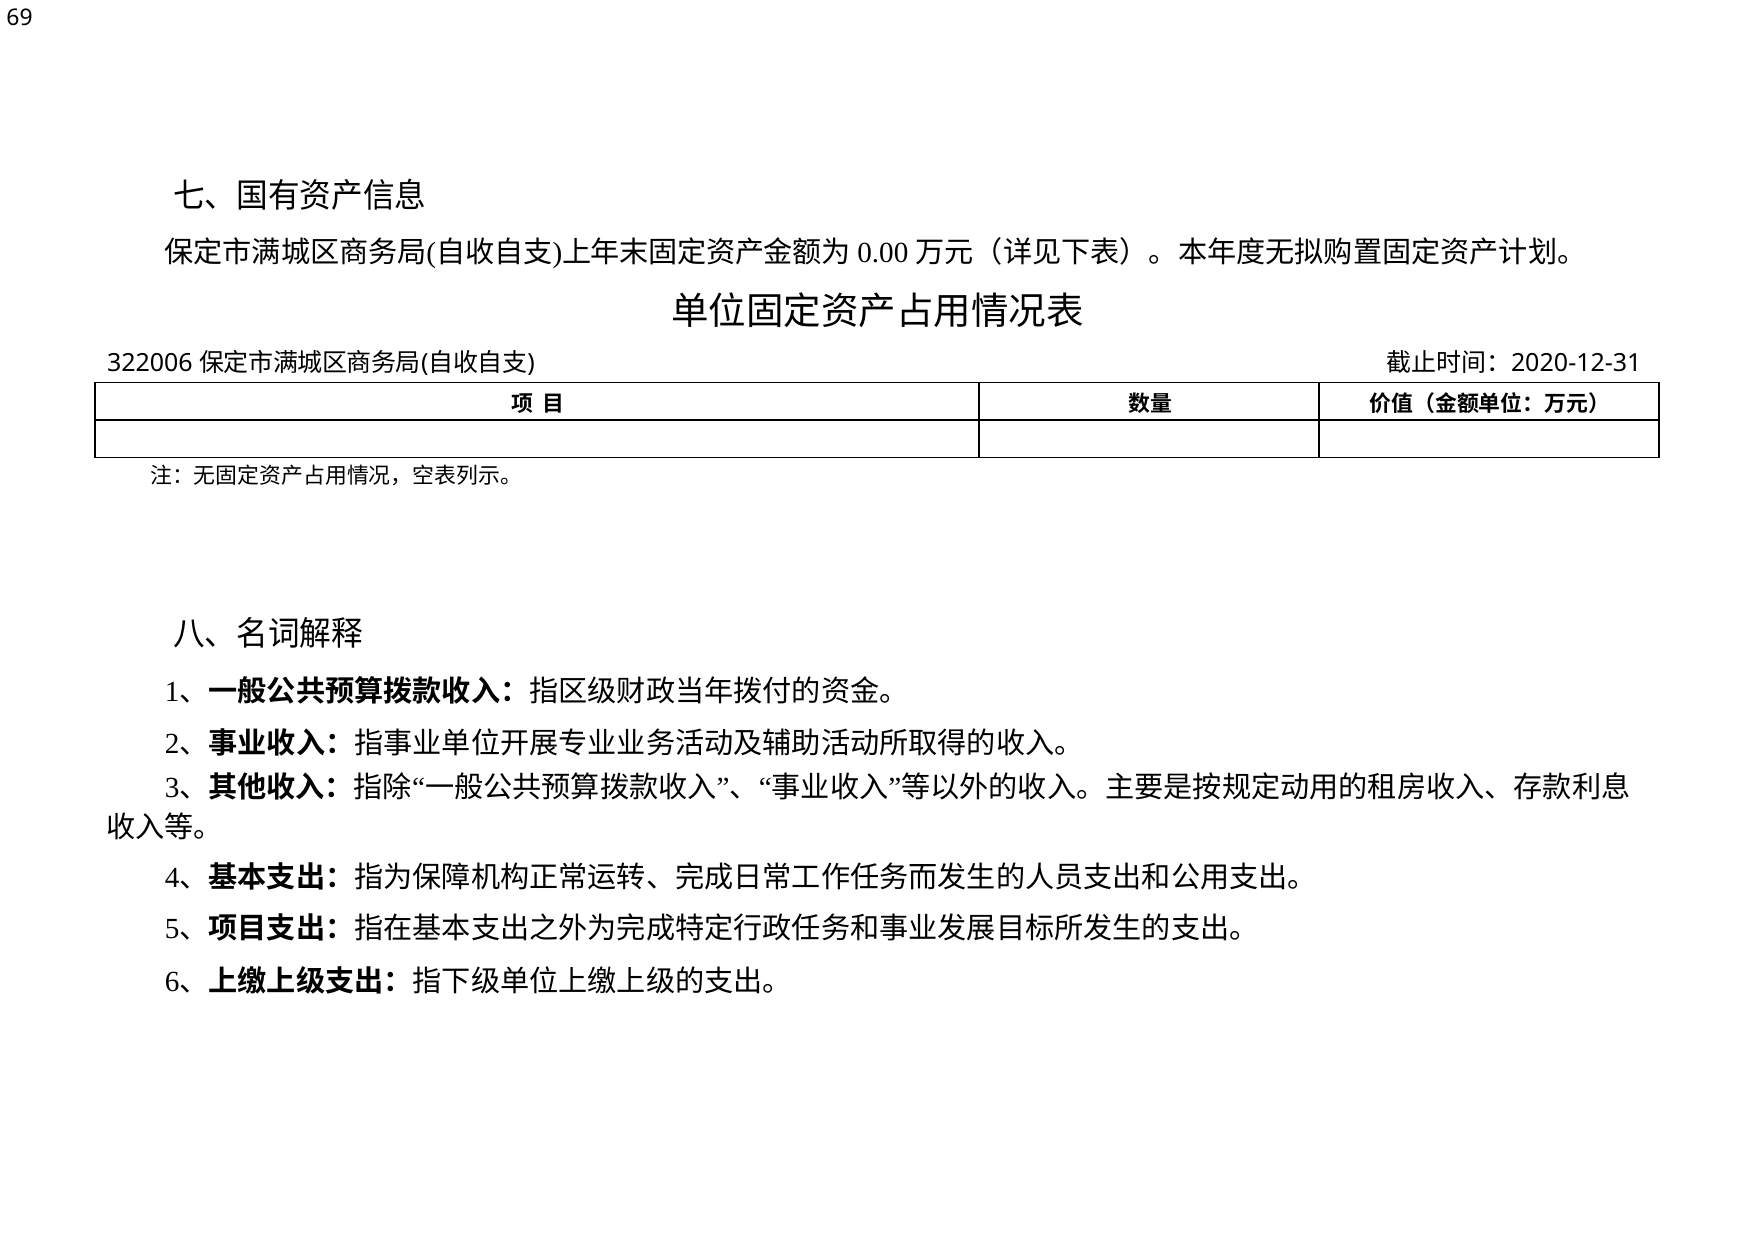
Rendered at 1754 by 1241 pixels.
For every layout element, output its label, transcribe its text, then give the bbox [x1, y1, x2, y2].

text 注：无固定资产占用情况，空表列示。 [150, 458, 1725, 490]
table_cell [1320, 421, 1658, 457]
subtitle 七、国有资产信息 [173, 169, 1725, 217]
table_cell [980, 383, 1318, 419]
text 6、上缴上级支出：指下级单位上缴上级的支出。 [164, 949, 1725, 1002]
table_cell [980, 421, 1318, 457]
text 4、基本支出：指为保障机构正常运转、完成日常工作任务而发生的人员支出和公用支出。 [164, 846, 1725, 897]
text 1、一般公共预算拨款收入：指区级财政当年拨付的资金。 [164, 659, 1725, 712]
subtitle 单位固定资产占用情况表 [171, 272, 1583, 338]
text 2、事业收入：指事业单位开展专业业务活动及辅助活动所取得的收入。 [164, 712, 1725, 764]
text 3、其他收入：指除“一般公共预算拨款收入”、“事业收入”等以外的收入。主要是按规定动用的租房收入、存款利息收入等。 [106, 764, 1631, 846]
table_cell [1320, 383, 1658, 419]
text 5、项目支出：指在基本支出之外为完成特定行政任务和事业发展目标所发生的支出。 [164, 897, 1725, 949]
text 保定市满城区商务局(自收自支)上年末固定资产金额为 0.00 万元（详见下表）。本年度无拟购置固定资产计划。 [164, 222, 1725, 272]
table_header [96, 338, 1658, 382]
subtitle 八、名词解释 [173, 607, 1725, 655]
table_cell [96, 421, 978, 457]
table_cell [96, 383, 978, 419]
